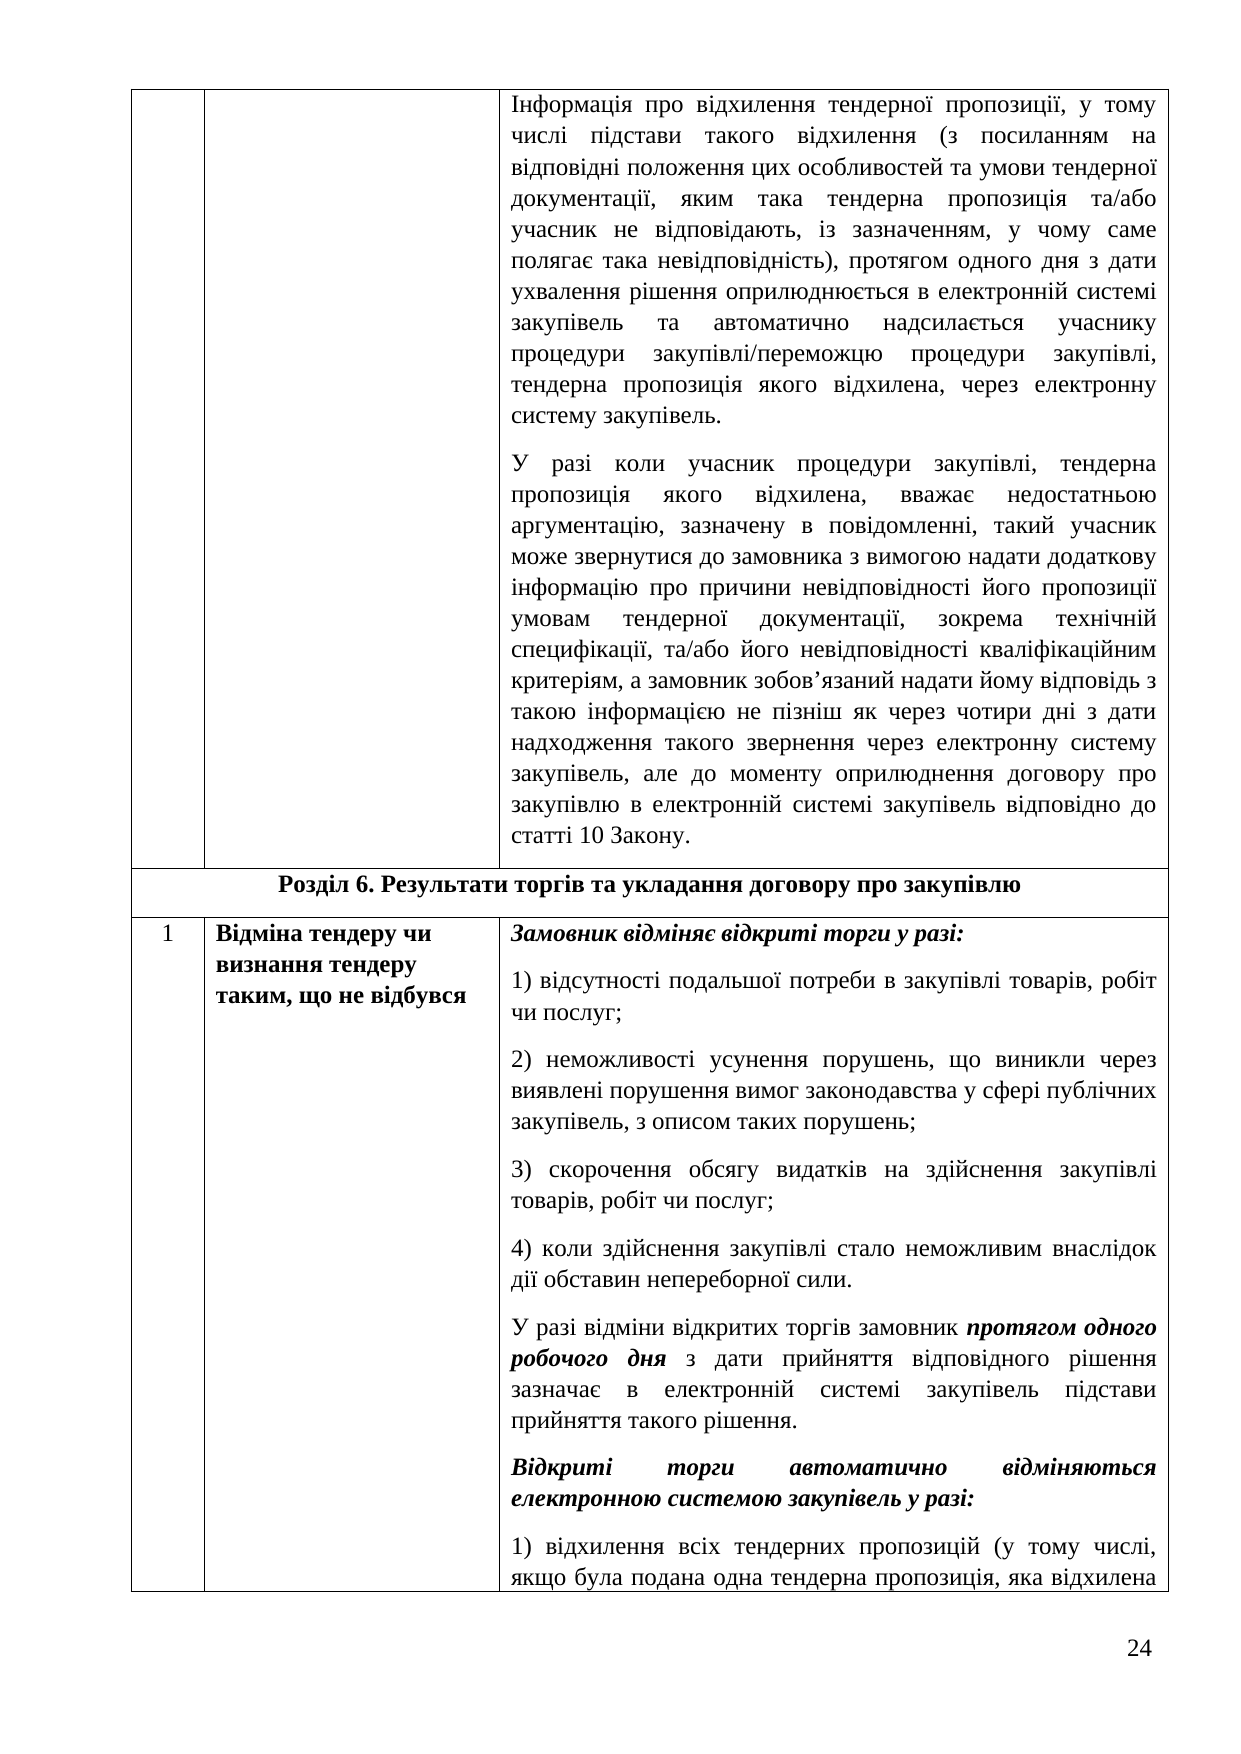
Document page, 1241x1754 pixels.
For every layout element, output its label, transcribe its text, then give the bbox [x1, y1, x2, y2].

table_cell 1 [132, 918, 204, 1591]
table_cell Розділ 6. Результати торгів та укладання договору про закупівлю [132, 869, 1168, 917]
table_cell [205, 918, 499, 1591]
table_cell 3 [132, 90, 204, 868]
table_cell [500, 918, 1168, 1591]
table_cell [205, 90, 499, 868]
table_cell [500, 90, 1168, 868]
